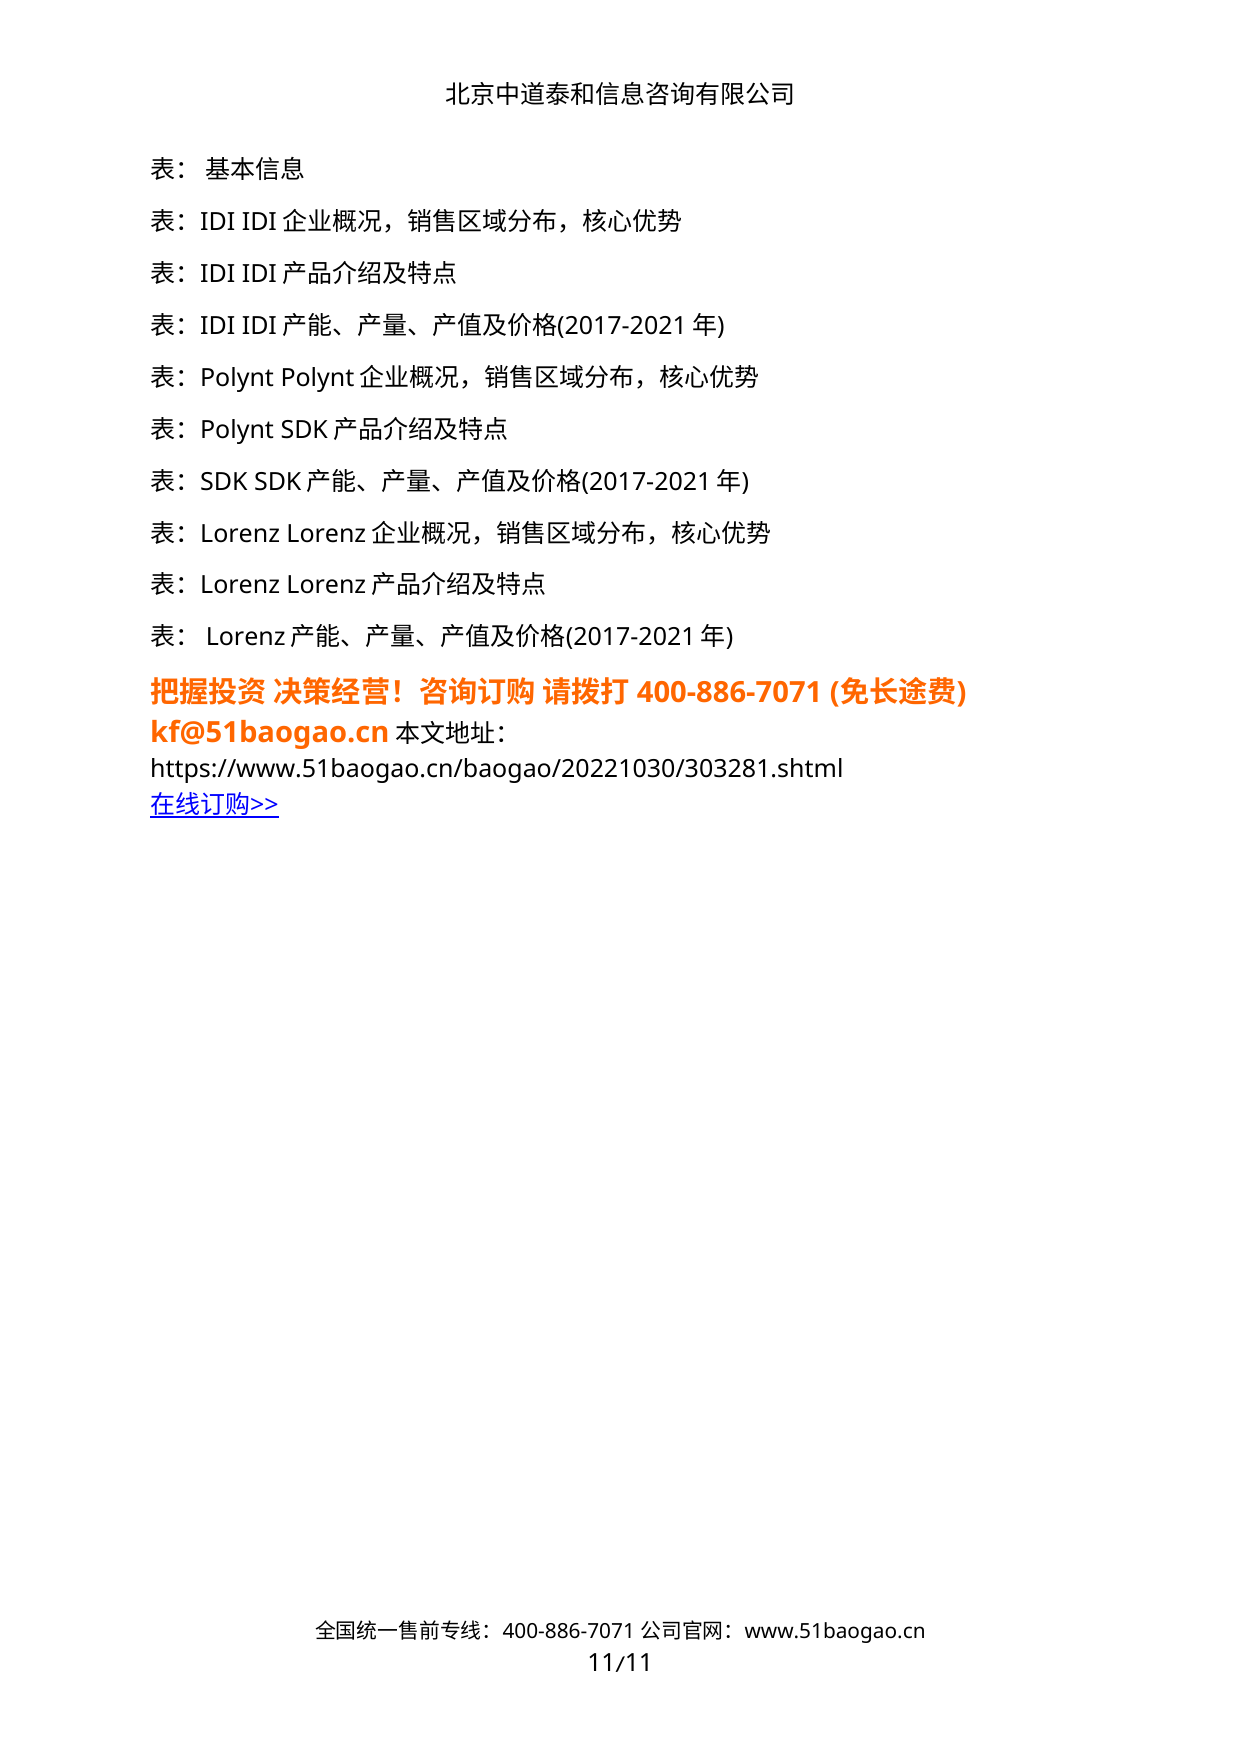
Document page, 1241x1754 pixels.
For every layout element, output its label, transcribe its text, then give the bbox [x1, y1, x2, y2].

text 表：SDK SDK产能、产量、产值及价格(2017-2021年) [150, 461, 1090, 497]
text 表： 基本信息 [150, 150, 1090, 186]
text 表：Polynt Polynt企业概况，销售区域分布，核心优势 [150, 357, 1090, 394]
text 表： Lorenz产能、产量、产值及价格(2017-2021年) [150, 617, 1090, 653]
text 表：Lorenz Lorenz企业概况，销售区域分布，核心优势 [150, 513, 1090, 549]
text 表：IDI IDI产能、产量、产值及价格(2017-2021年) [150, 306, 1090, 342]
text 表：Polynt SDK产品介绍及特点 [150, 409, 1090, 446]
text 表：Lorenz Lorenz产品介绍及特点 [150, 565, 1090, 601]
text 把握投资 决策经营！咨询订购 请拨打 400-886-7071 (免长途费) kf@51baogao.cn本文地址：https://www.51baogao.cn/baogao/20221030/303281.shtml [150, 669, 1090, 785]
text 表：IDI IDI产品介绍及特点 [150, 254, 1090, 290]
text 在线订购>> [150, 785, 1090, 821]
text 表：IDI IDI企业概况，销售区域分布，核心优势 [150, 202, 1090, 238]
